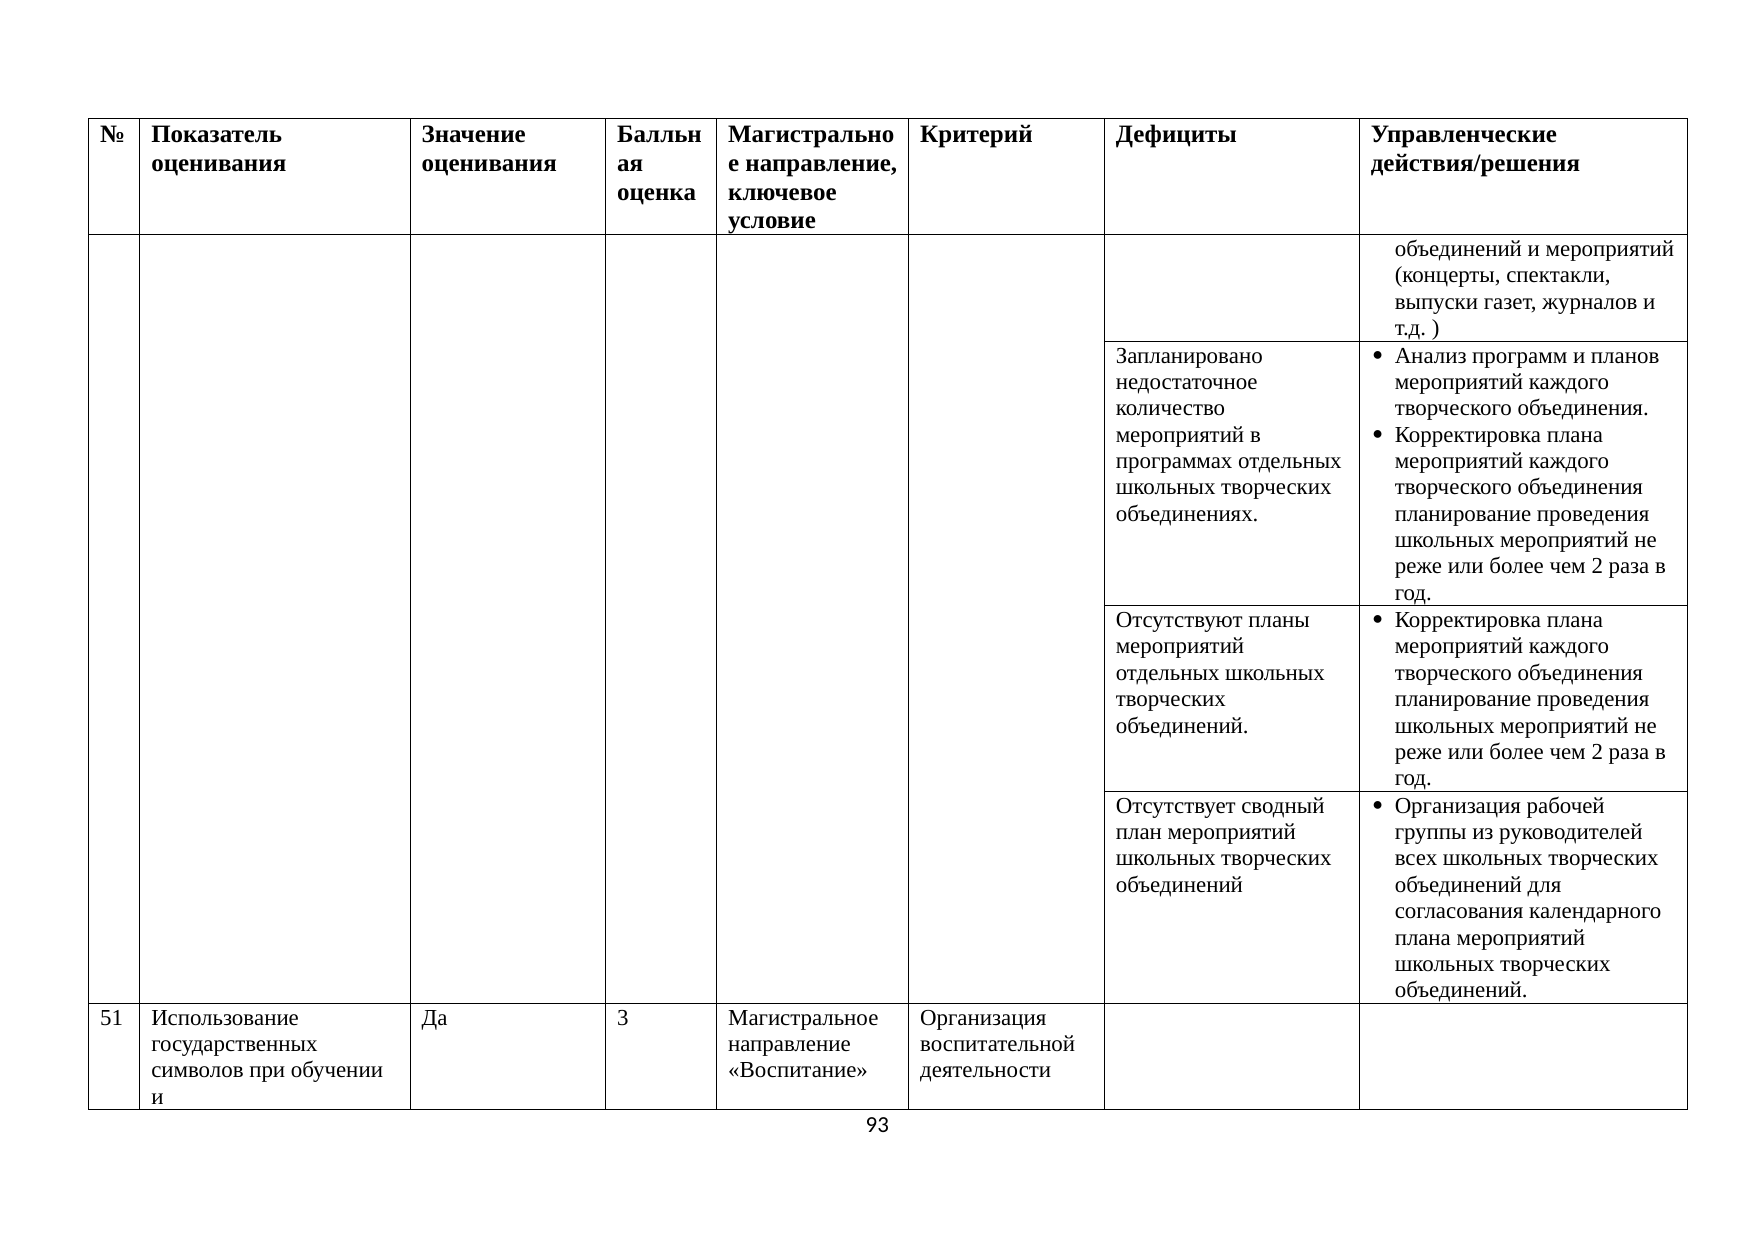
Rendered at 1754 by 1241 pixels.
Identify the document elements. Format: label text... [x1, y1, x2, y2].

table_header Магистральное направление, ключевое условие [717, 119, 908, 234]
table_header Дефициты [1105, 119, 1359, 234]
table_cell [1105, 1004, 1359, 1109]
table_cell 51 [89, 1004, 139, 1109]
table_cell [1360, 235, 1687, 341]
table_cell [1360, 1004, 1687, 1109]
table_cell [1105, 235, 1359, 341]
table_header Балльная оценка [606, 119, 716, 234]
table_header № [89, 119, 139, 234]
table_cell Запланировано недостаточное количество мероприятий в программах отдельных школьных творческих объединениях. [1105, 342, 1359, 605]
table_cell Отсутствуют планы мероприятий отдельных школьных творческих объединений. [1105, 606, 1359, 791]
table_cell Магистральное направление «Воспитание» [717, 1004, 908, 1109]
table_header Значение оценивания [411, 119, 605, 234]
table_cell Корректировка плана мероприятий каждого творческого объединения планирование проведения школьных мероприятий не реже или более чем 2 раза в год. [1360, 606, 1687, 791]
table_cell 3 [606, 1004, 716, 1109]
table_cell Организация воспитательной деятельности [909, 1004, 1104, 1109]
table_header Критерий [909, 119, 1104, 234]
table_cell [140, 1004, 410, 1109]
table_cell Отсутствует сводный план мероприятий школьных творческих объединений [1105, 792, 1359, 1003]
table_cell Да [411, 1004, 605, 1109]
table_cell Организация рабочей группы из руководителей всех школьных творческих объединений для согласования календарного плана мероприятий школьных творческих объединений. [1360, 792, 1687, 1003]
table_cell Анализ программ и планов мероприятий каждого творческого объединения. Корректировка плана мероприятий каждого творческого объединения планирование проведения школьных мероприятий не реже или более чем 2 раза в год. [1360, 342, 1687, 605]
table_header Показатель оценивания [140, 119, 410, 234]
table_header Управленческие действия/решения [1360, 119, 1687, 234]
